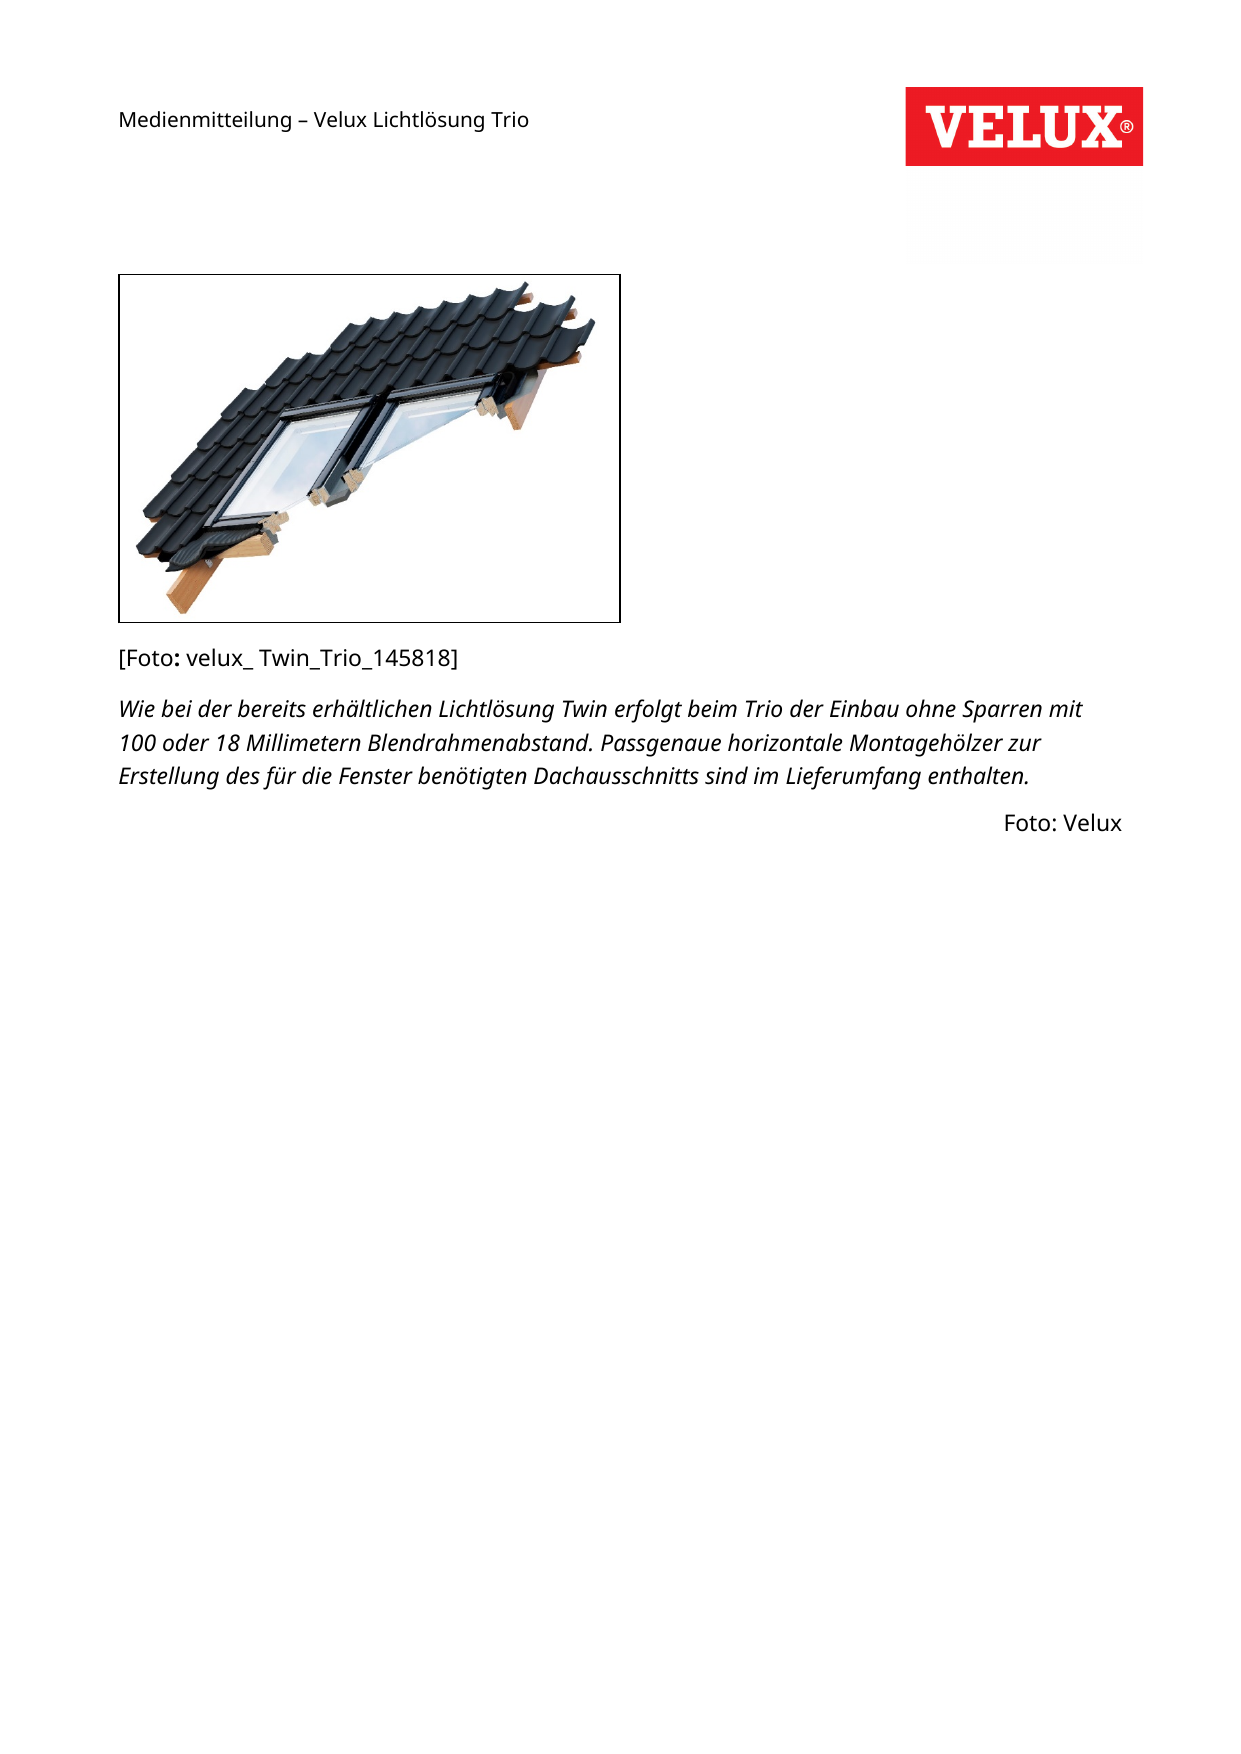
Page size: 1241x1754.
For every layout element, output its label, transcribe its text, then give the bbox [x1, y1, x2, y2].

text [Foto: velux_ Twin_Trio_145818] [118, 642, 1122, 674]
picture [120, 275, 619, 622]
picture [905, 87, 1144, 264]
text Wie bei der bereits erhältlichen Lichtlösung Twin erfolgt beim Trio der Einbau ohne Sparren mit 100 oder 18 Millimetern Blendrahmenabstand. Passgenaue horizontale Montagehölzer zur Erstellung des für die Fenster benötigten Dachausschnitts sind im Lieferumfang enthalten. [118, 693, 1122, 792]
text Foto: Velux [118, 807, 1122, 838]
